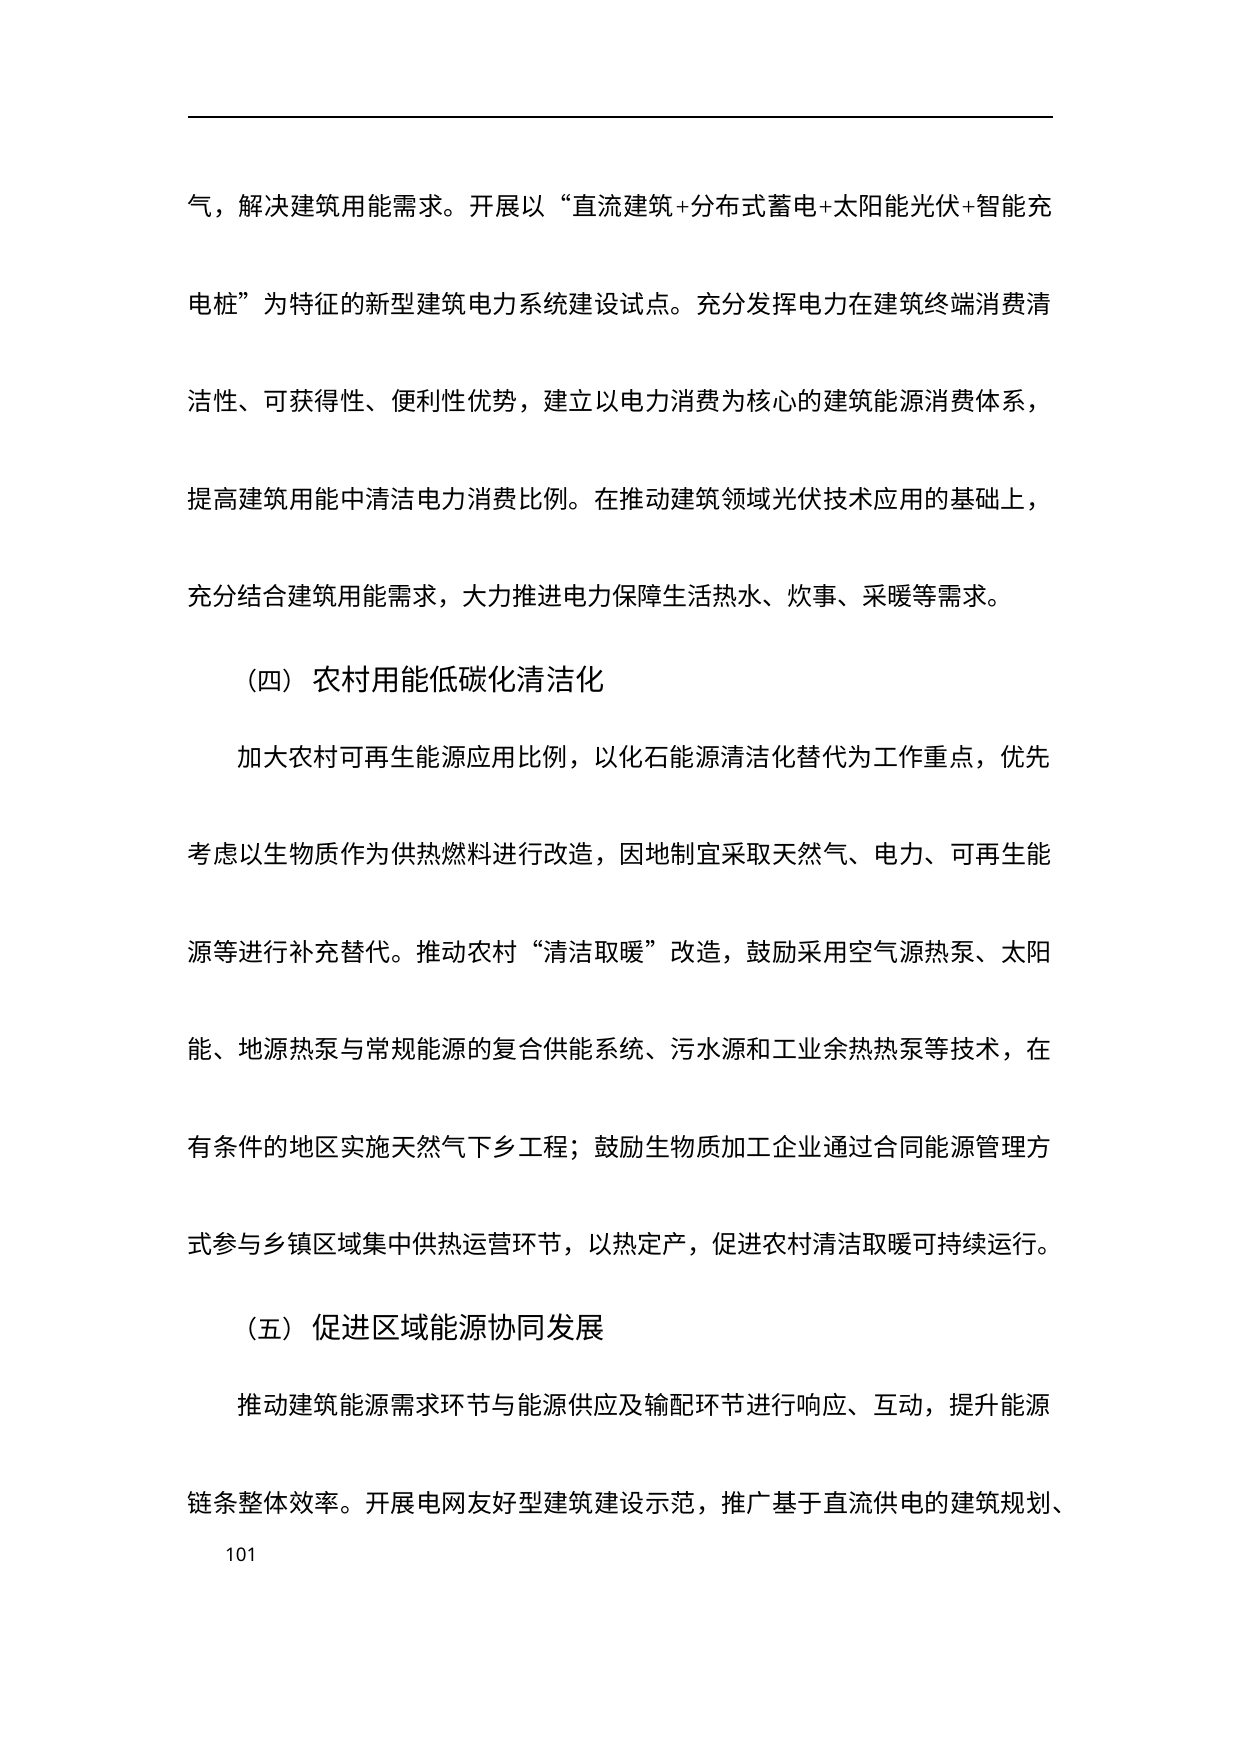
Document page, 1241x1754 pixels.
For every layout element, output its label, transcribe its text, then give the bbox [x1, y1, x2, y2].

subtitle 促进区域能源协同发展 [232, 1294, 1053, 1359]
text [187, 172, 1053, 627]
text 加大农村可再生能源应用比例，以化石能源清洁化替代为工作重点，优先考虑以生物质作为供热燃料进行改造，因地制宜采取天然气、电力、可再生能源等进行补充替代。推动农村“清洁取暖”改造，鼓励采用空气源热泵、太阳能、地源热泵与常规能源的复合供能系统、污水源和工业余热热泵等技术，在有条件的地区实施天然气下乡工程；鼓励生物质加工企业通过合同能源管理方式参与乡镇区域集中供热运营环节，以热定产，促进农村清洁取暖可持续运行。 [187, 723, 1053, 1276]
subtitle 农村用能低碳化清洁化 [232, 646, 1053, 711]
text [187, 1371, 1053, 1534]
